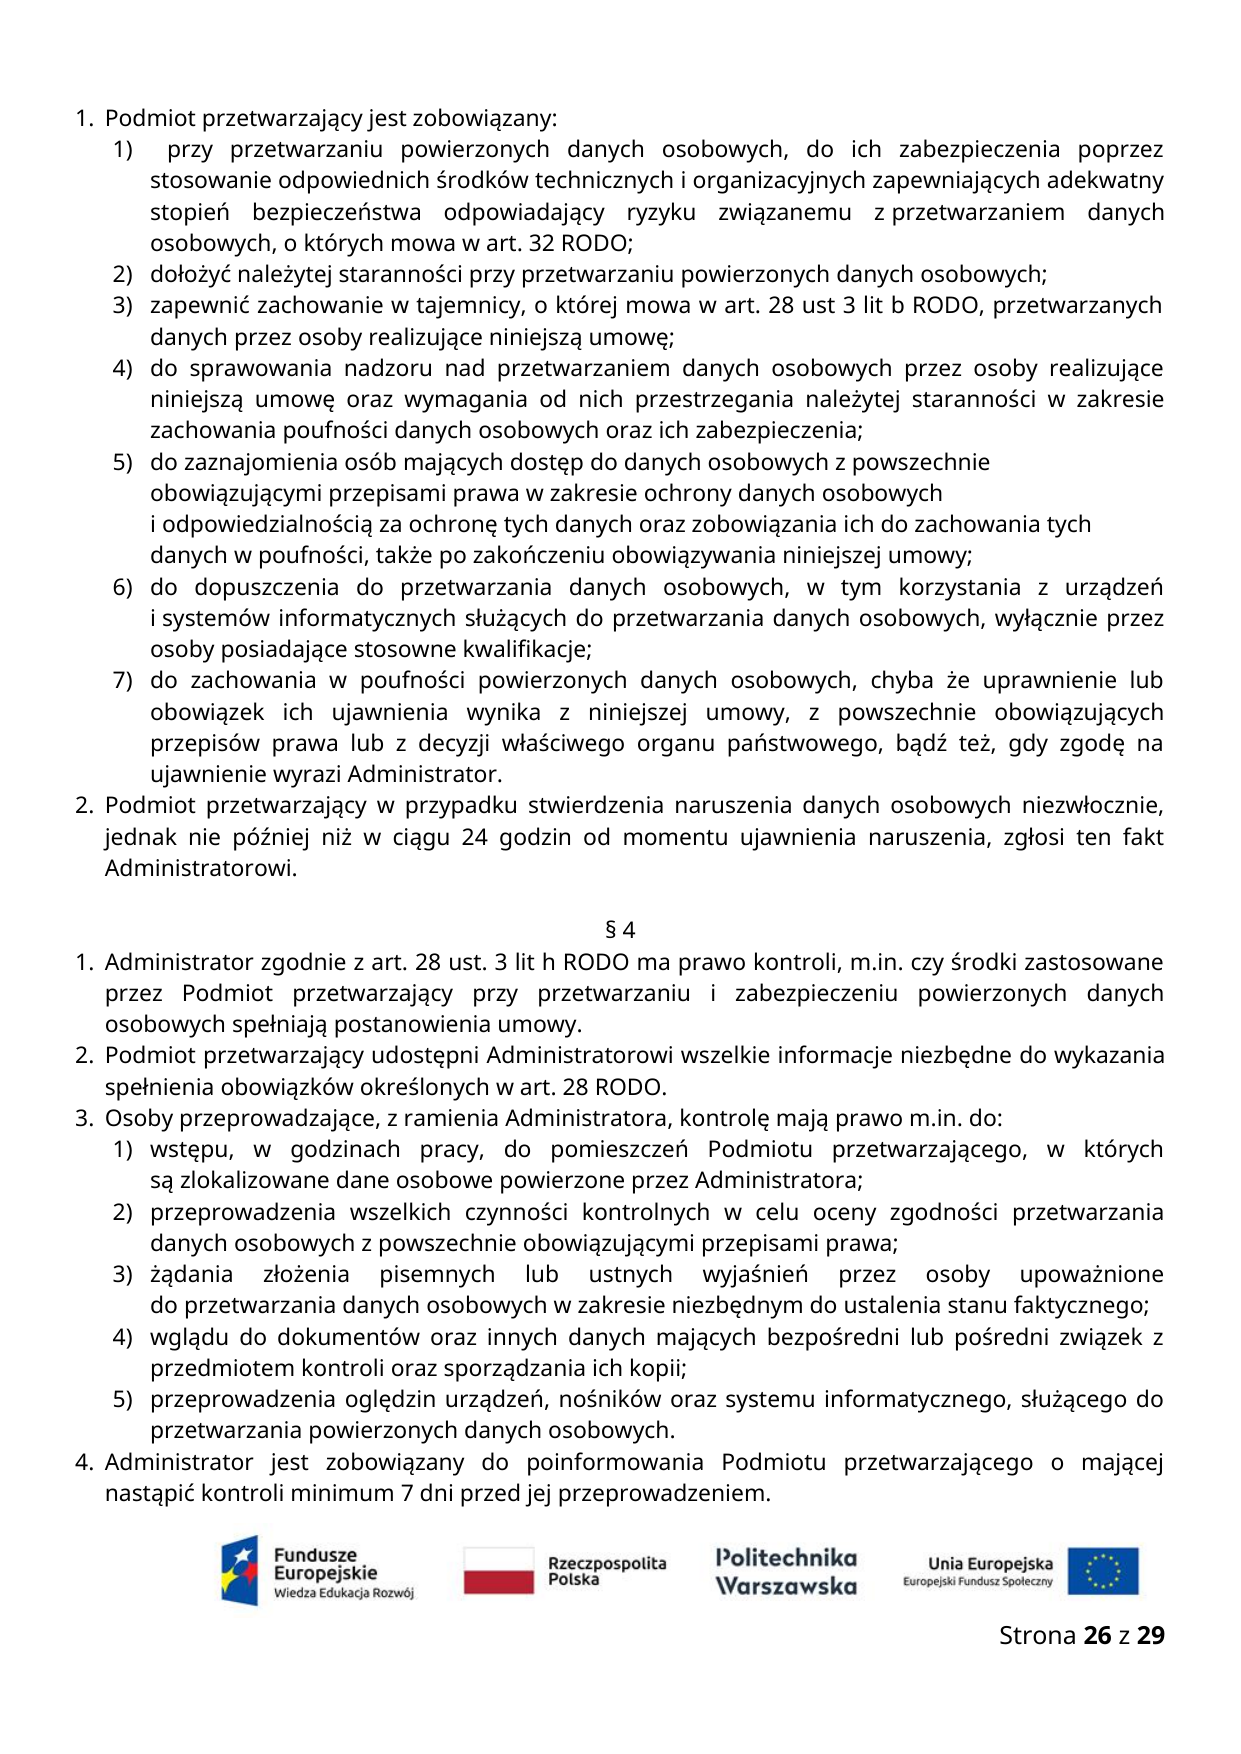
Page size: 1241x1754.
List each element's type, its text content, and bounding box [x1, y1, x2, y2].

list do zaznajomienia osób mających dostęp do danych osobowych z powszechnie obowiązującymi przepisami prawa w zakresie ochrony danych osobowych i odpowiedzialnością za ochronę tych danych oraz zobowiązania ich do zachowania tych danych w poufności, także po zakończeniu obowiązywania niniejszej umowy; [112, 446, 1165, 571]
list do dopuszczenia do przetwarzania danych osobowych, w tym korzystania z urządzeń i systemów informatycznych służących do przetwarzania danych osobowych, wyłącznie przez osoby posiadające stosowne kwalifikacje; [112, 571, 1165, 664]
list Podmiot przetwarzający udostępni Administratorowi wszelkie informacje niezbędne do wykazania spełnienia obowiązków określonych w art. 28 RODO. [75, 1039, 1165, 1102]
list Administrator jest zobowiązany do poinformowania Podmiotu przetwarzającego o mającej nastąpić kontroli minimum 7 dni przed jej przeprowadzeniem. [75, 1446, 1165, 1508]
list wstępu, w godzinach pracy, do pomieszczeń Podmiotu przetwarzającego, w których są zlokalizowane dane osobowe powierzone przez Administratora; [112, 1133, 1165, 1196]
list Osoby przeprowadzające, z ramienia Administratora, kontrolę mają prawo m.in. do: [75, 1102, 1165, 1133]
list do sprawowania nadzoru nad przetwarzaniem danych osobowych przez osoby realizujące niniejszą umowę oraz wymagania od nich przestrzegania należytej staranności w zakresie zachowania poufności danych osobowych oraz ich zabezpieczenia; [112, 352, 1165, 446]
list zapewnić zachowanie w tajemnicy, o której mowa w art. 28 ust 3 lit b RODO, przetwarzanych danych przez osoby realizujące niniejszą umowę; [112, 289, 1165, 352]
list dołożyć należytej staranności przy przetwarzaniu powierzonych danych osobowych; [112, 258, 1165, 289]
list Podmiot przetwarzający jest zobowiązany: [75, 102, 1165, 133]
list przeprowadzenia wszelkich czynności kontrolnych w celu oceny zgodności przetwarzania danych osobowych z powszechnie obowiązującymi przepisami prawa; [112, 1196, 1165, 1258]
list żądania złożenia pisemnych lub ustnych wyjaśnień przez osoby upoważnione do przetwarzania danych osobowych w zakresie niezbędnym do ustalenia stanu faktycznego; [112, 1258, 1165, 1321]
list Podmiot przetwarzający w przypadku stwierdzenia naruszenia danych osobowych niezwłocznie, jednak nie później niż w ciągu 24 godzin od momentu ujawnienia naruszenia, zgłosi ten fakt Administratorowi. [75, 789, 1165, 883]
list Administrator zgodnie z art. 28 ust. 3 lit h RODO ma prawo kontroli, m.in. czy środki zastosowane przez Podmiot przetwarzający przy przetwarzaniu i zabezpieczeniu powierzonych danych osobowych spełniają postanowienia umowy. [75, 946, 1165, 1039]
list wglądu do dokumentów oraz innych danych mających bezpośredni lub pośredni związek z przedmiotem kontroli oraz sporządzania ich kopii; [112, 1321, 1165, 1383]
text § 4 [75, 914, 1165, 946]
picture [195, 1523, 1166, 1618]
list przy przetwarzaniu powierzonych danych osobowych, do ich zabezpieczenia poprzez stosowanie odpowiednich środków technicznych i organizacyjnych zapewniających adekwatny stopień bezpieczeństwa odpowiadający ryzyku związanemu z przetwarzaniem danych osobowych, o których mowa w art. 32 RODO; [112, 133, 1165, 258]
list do zachowania w poufności powierzonych danych osobowych, chyba że uprawnienie lub obowiązek ich ujawnienia wynika z niniejszej umowy, z powszechnie obowiązujących przepisów prawa lub z decyzji właściwego organu państwowego, bądź też, gdy zgodę na ujawnienie wyrazi Administrator. [112, 664, 1165, 789]
list przeprowadzenia oględzin urządzeń, nośników oraz systemu informatycznego, służącego do przetwarzania powierzonych danych osobowych. [112, 1383, 1165, 1446]
